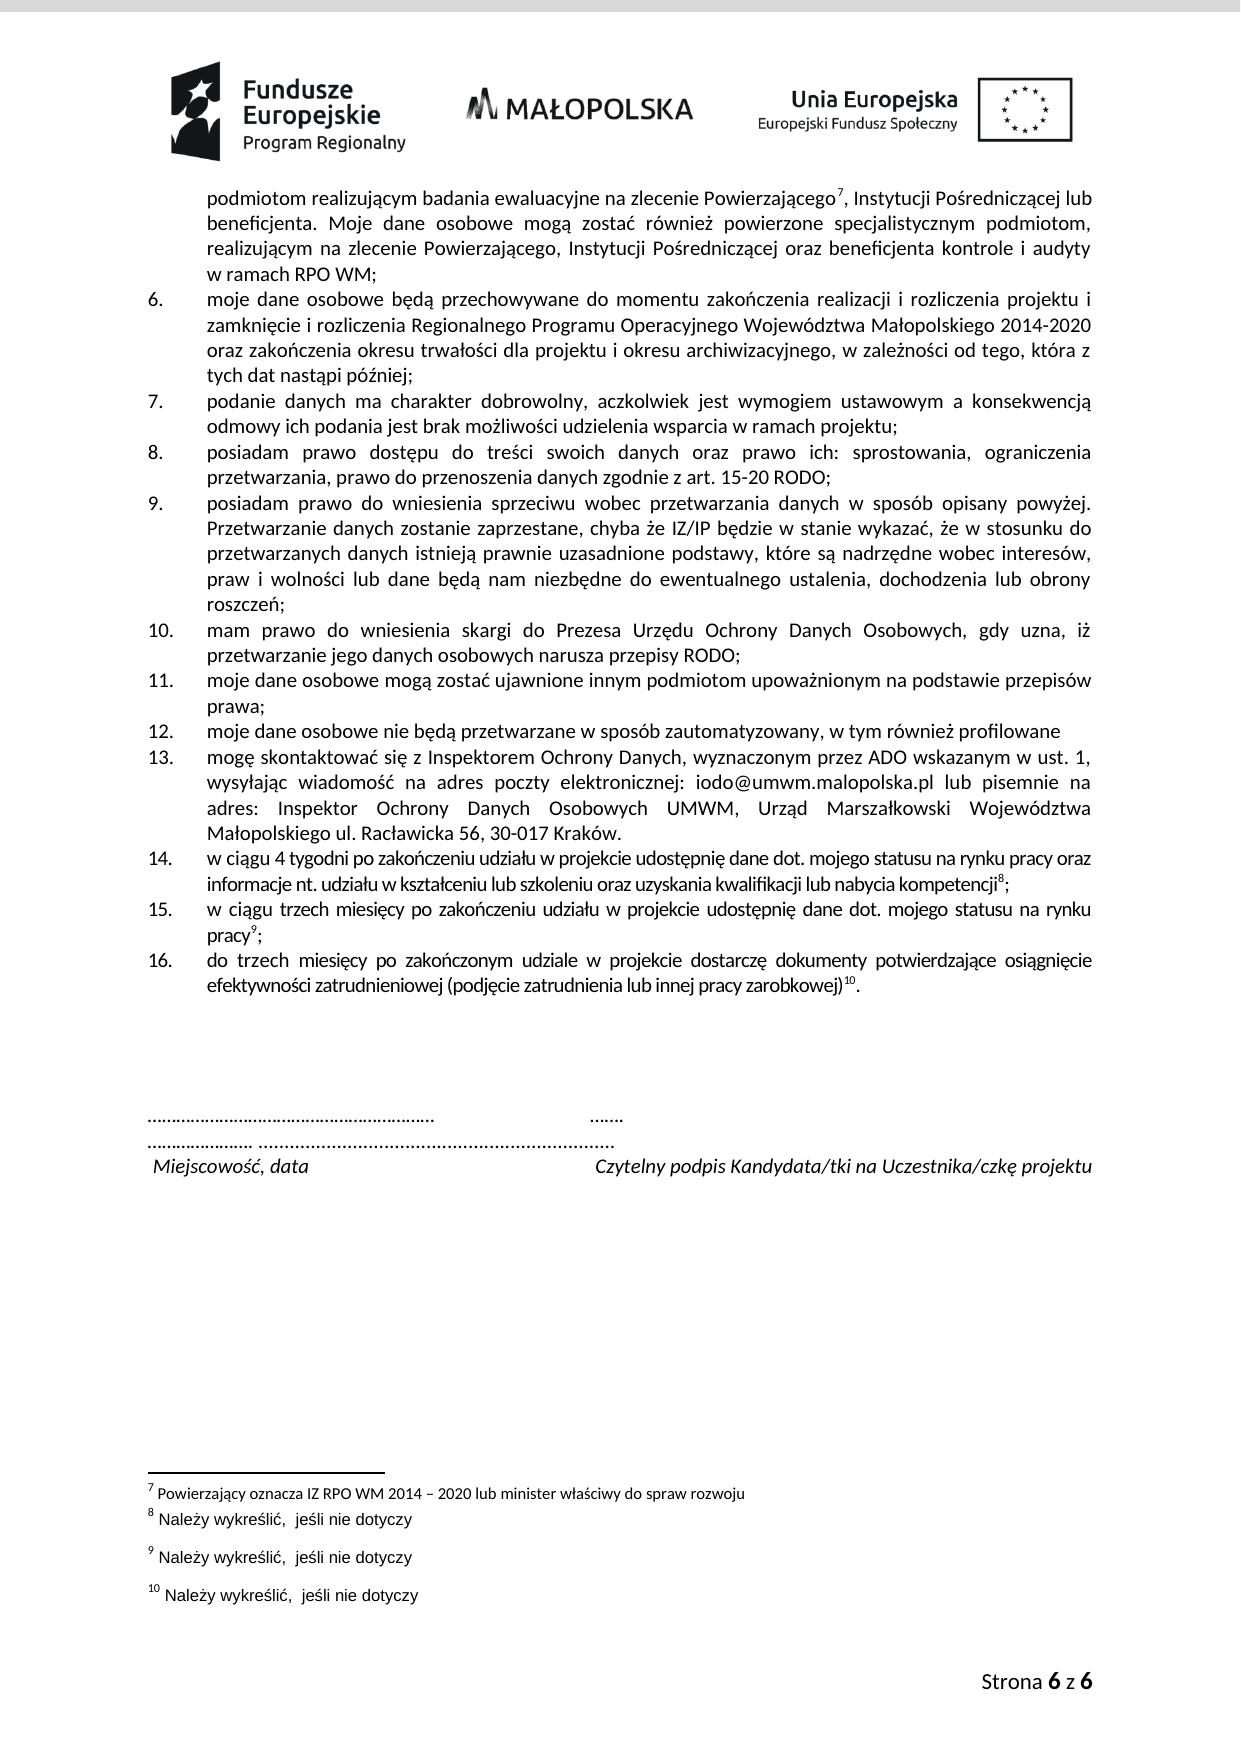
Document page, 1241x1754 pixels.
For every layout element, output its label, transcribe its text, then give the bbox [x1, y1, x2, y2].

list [148, 148, 1093, 286]
list posiadam prawo do wniesienia sprzeciwu wobec przetwarzania danych w sposób opisany powyżej. Przetwarzanie danych zostanie zaprzestane, chyba że IZ/IP będzie w stanie wykazać, że w stosunku do przetwarzanych danych istnieją prawnie uzasadnione podstawy, które są nadrzędne wobec interesów, praw i wolności lub dane będą nam niezbędne do ewentualnego ustalenia, dochodzenia lub obrony roszczeń; [148, 490, 1093, 617]
picture [147, 36, 1093, 185]
list posiadam prawo dostępu do treści swoich danych oraz prawo ich: sprostowania, ograniczenia przetwarzania, prawo do przenoszenia danych zgodnie z art. 15-20 RODO; [148, 439, 1093, 490]
list w ciągu trzech miesięcy po zakończeniu udziału w projekcie udostępnię dane dot. mojego statusu na rynku pracy; [148, 896, 1093, 947]
list podanie danych ma charakter dobrowolny, aczkolwiek jest wymogiem ustawowym a konsekwencją odmowy ich podania jest brak możliwości udzielenia wsparcia w ramach projektu; [148, 388, 1093, 439]
list w ciągu 4 tygodni po zakończeniu udziału w projekcie udostępnię dane dot. mojego statusu na rynku pracy oraz informacje nt. udziału w kształceniu lub szkoleniu oraz uzyskania kwalifikacji lub nabycia kompetencji; [148, 846, 1093, 896]
list do trzech miesięcy po zakończonym udziale w projekcie dostarczę dokumenty potwierdzające osiągnięcie efektywności zatrudnieniowej (podjęcie zatrudnienia lub innej pracy zarobkowej). [148, 947, 1093, 998]
list moje dane osobowe nie będą przetwarzane w sposób zautomatyzowany, w tym również profilowane [148, 718, 1093, 744]
list moje dane osobowe będą przechowywane do momentu zakończenia realizacji i rozliczenia projektu i zamknięcie i rozliczenia Regionalnego Programu Operacyjnego Województwa Małopolskiego 2014-2020 oraz zakończenia okresu trwałości dla projektu i okresu archiwizacyjnego, w zależności od tego, która z tych dat nastąpi później; [148, 286, 1093, 388]
text …………………………………………………… …….…………………. .................................................................... [148, 1102, 1093, 1153]
list mogę skontaktować się z Inspektorem Ochrony Danych, wyznaczonym przez ADO wskazanym w ust. 1, wysyłając wiadomość na adres poczty elektronicznej: iodo@umwm.malopolska.pl lub pisemnie na adres: Inspektor Ochrony Danych Osobowych UMWM, Urząd Marszałkowski Województwa Małopolskiego ul. Racławicka 56, 30-017 Kraków. [148, 744, 1093, 846]
list mam prawo do wniesienia skargi do Prezesa Urzędu Ochrony Danych Osobowych, gdy uzna, iż przetwarzanie jego danych osobowych narusza przepisy RODO; [148, 617, 1093, 668]
list moje dane osobowe mogą zostać ujawnione innym podmiotom upoważnionym na podstawie przepisów prawa; [148, 668, 1093, 718]
text Miejscowość, data Czytelny podpis Kandydata/tki na Uczestnika/czkę projektu [148, 1153, 1093, 1179]
